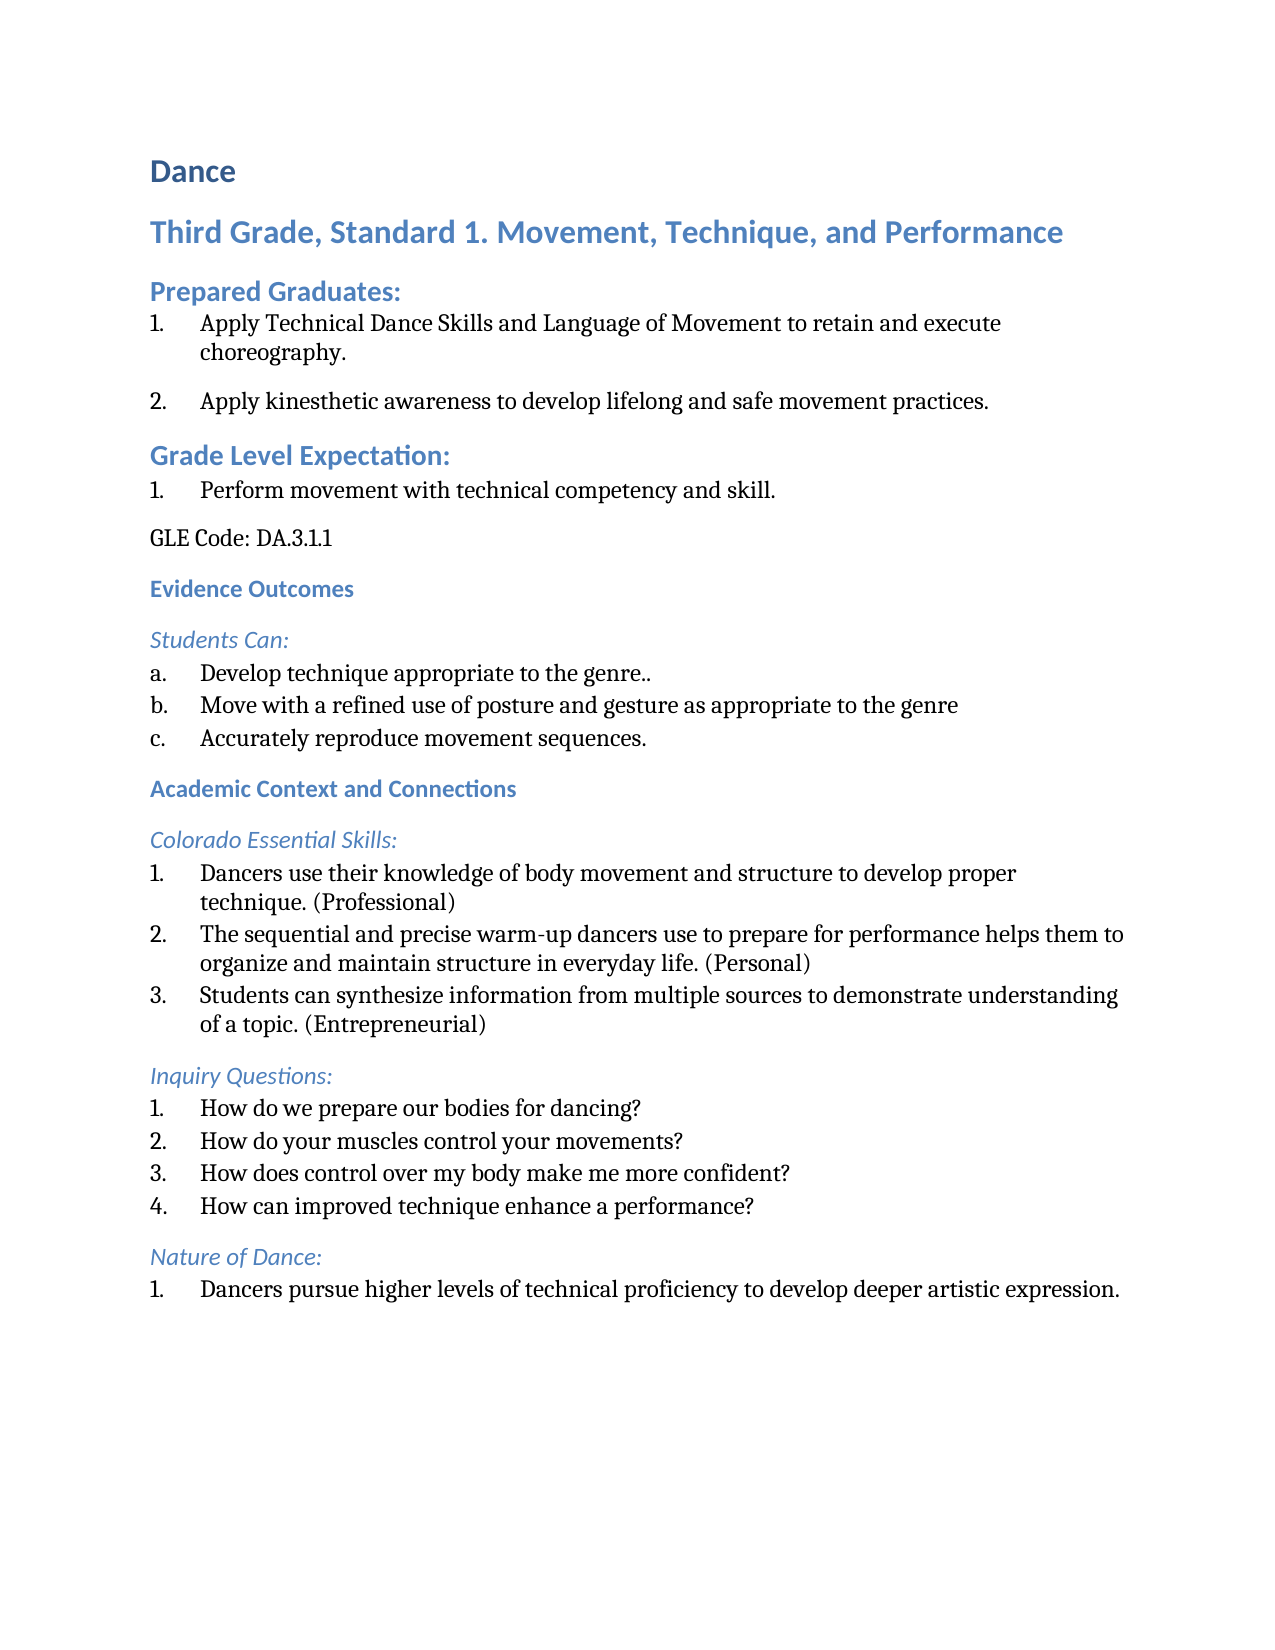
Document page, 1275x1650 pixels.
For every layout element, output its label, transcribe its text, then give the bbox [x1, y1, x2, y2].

list Move with a refined use of posture and gesture as appropriate to the genre [150, 691, 1125, 720]
list Perform movement with technical competency and skill. [150, 476, 1125, 505]
list Dancers use their knowledge of body movement and structure to develop proper technique. (Professional) [150, 859, 1125, 916]
list How can improved technique enhance a performance? [150, 1192, 1125, 1220]
text GLE Code: DA.3.1.1 [150, 523, 1125, 552]
subtitle Dance [150, 150, 1125, 191]
subtitle Nature of Dance: [150, 1241, 1125, 1272]
subtitle Grade Level Expectation: [150, 437, 1125, 472]
list How do your muscles control your movements? [150, 1127, 1125, 1155]
list Accurately reproduce movement sequences. [150, 724, 1125, 752]
list Students can synthesize information from multiple sources to demonstrate understanding of a topic. (Entrepreneurial) [150, 981, 1125, 1039]
list How does control over my body make me more confident? [150, 1159, 1125, 1188]
subtitle Prepared Graduates: [150, 273, 1125, 309]
list Apply Technical Dance Skills and Language of Movement to retain and execute choreography. [150, 309, 1125, 366]
list How do we prepare our bodies for dancing? [150, 1094, 1125, 1123]
subtitle Evidence Outcomes [150, 573, 1125, 604]
list Apply kinesthetic awareness to develop lifelong and safe movement practices. [150, 387, 1125, 416]
subtitle Third Grade, Standard 1. Movement, Technique, and Performance [150, 212, 1125, 252]
subtitle Colorado Essential Skills: [150, 825, 1125, 855]
list Dancers pursue higher levels of technical proficiency to develop deeper artistic expression. [150, 1275, 1125, 1304]
subtitle Students Can: [150, 624, 1125, 655]
subtitle Academic Context and Connections [150, 773, 1125, 804]
list The sequential and precise warm-up dancers use to prepare for performance helps them to organize and maintain structure in everyday life. (Personal) [150, 920, 1125, 978]
list Develop technique appropriate to the genre.. [150, 659, 1125, 687]
subtitle Inquiry Questions: [150, 1060, 1125, 1090]
